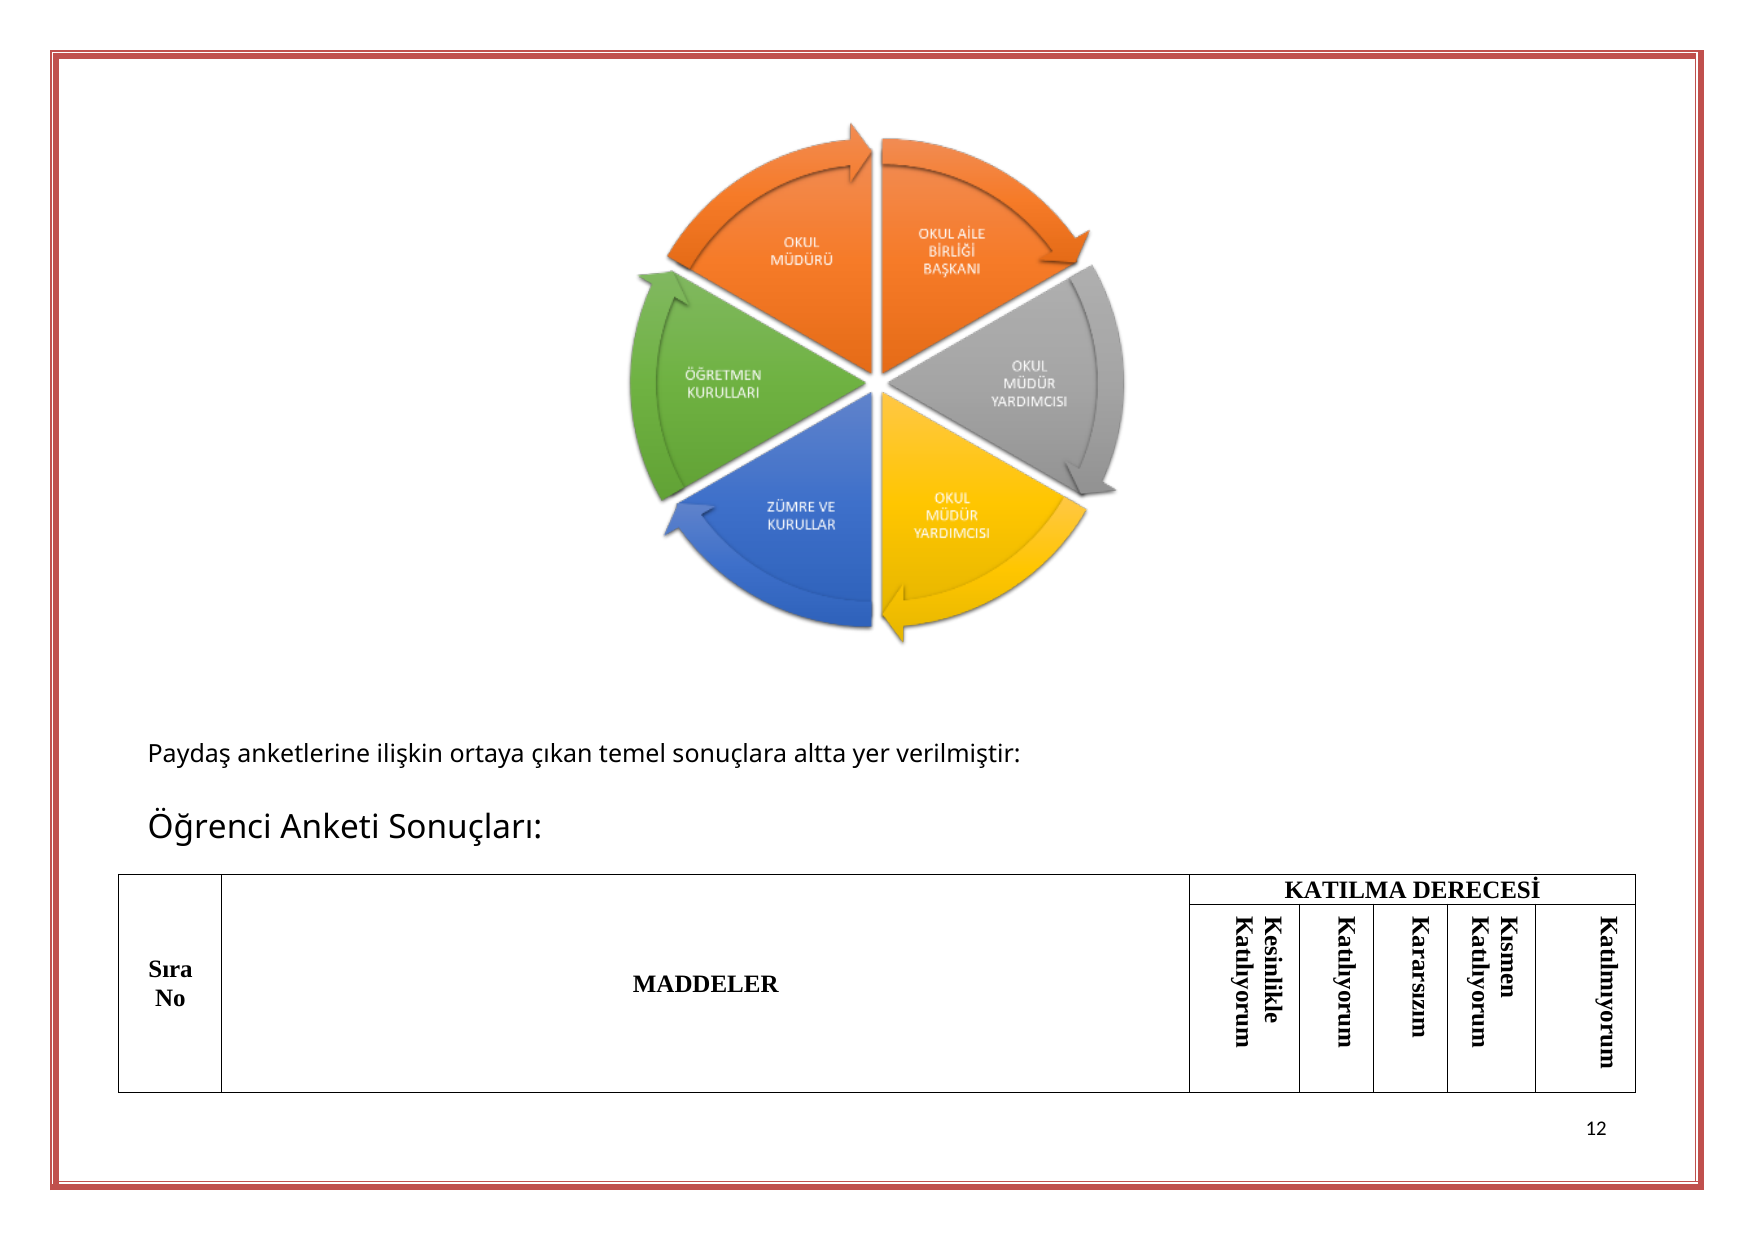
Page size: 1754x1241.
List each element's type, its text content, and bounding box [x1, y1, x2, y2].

table_cell Katılmıyorum [1536, 905, 1635, 1092]
table_cell Kesinlikle Katılıyorum [1190, 905, 1299, 1092]
table_header Sıra No [119, 875, 221, 1092]
table_header KATILMA DERECESİ [1190, 875, 1635, 903]
picture [625, 121, 1129, 649]
text Paydaş anketlerine ilişkin ortaya çıkan temel sonuçlara altta yer verilmiştir: [147, 736, 1606, 770]
table_header MADDELER [222, 875, 1189, 1092]
table_cell Kararsızım [1374, 905, 1447, 1092]
subtitle Öğrenci Anketi Sonuçları: [147, 803, 1606, 849]
table_cell Kısmen Katılıyorum [1448, 905, 1535, 1092]
table_cell Katılıyorum [1300, 905, 1373, 1092]
